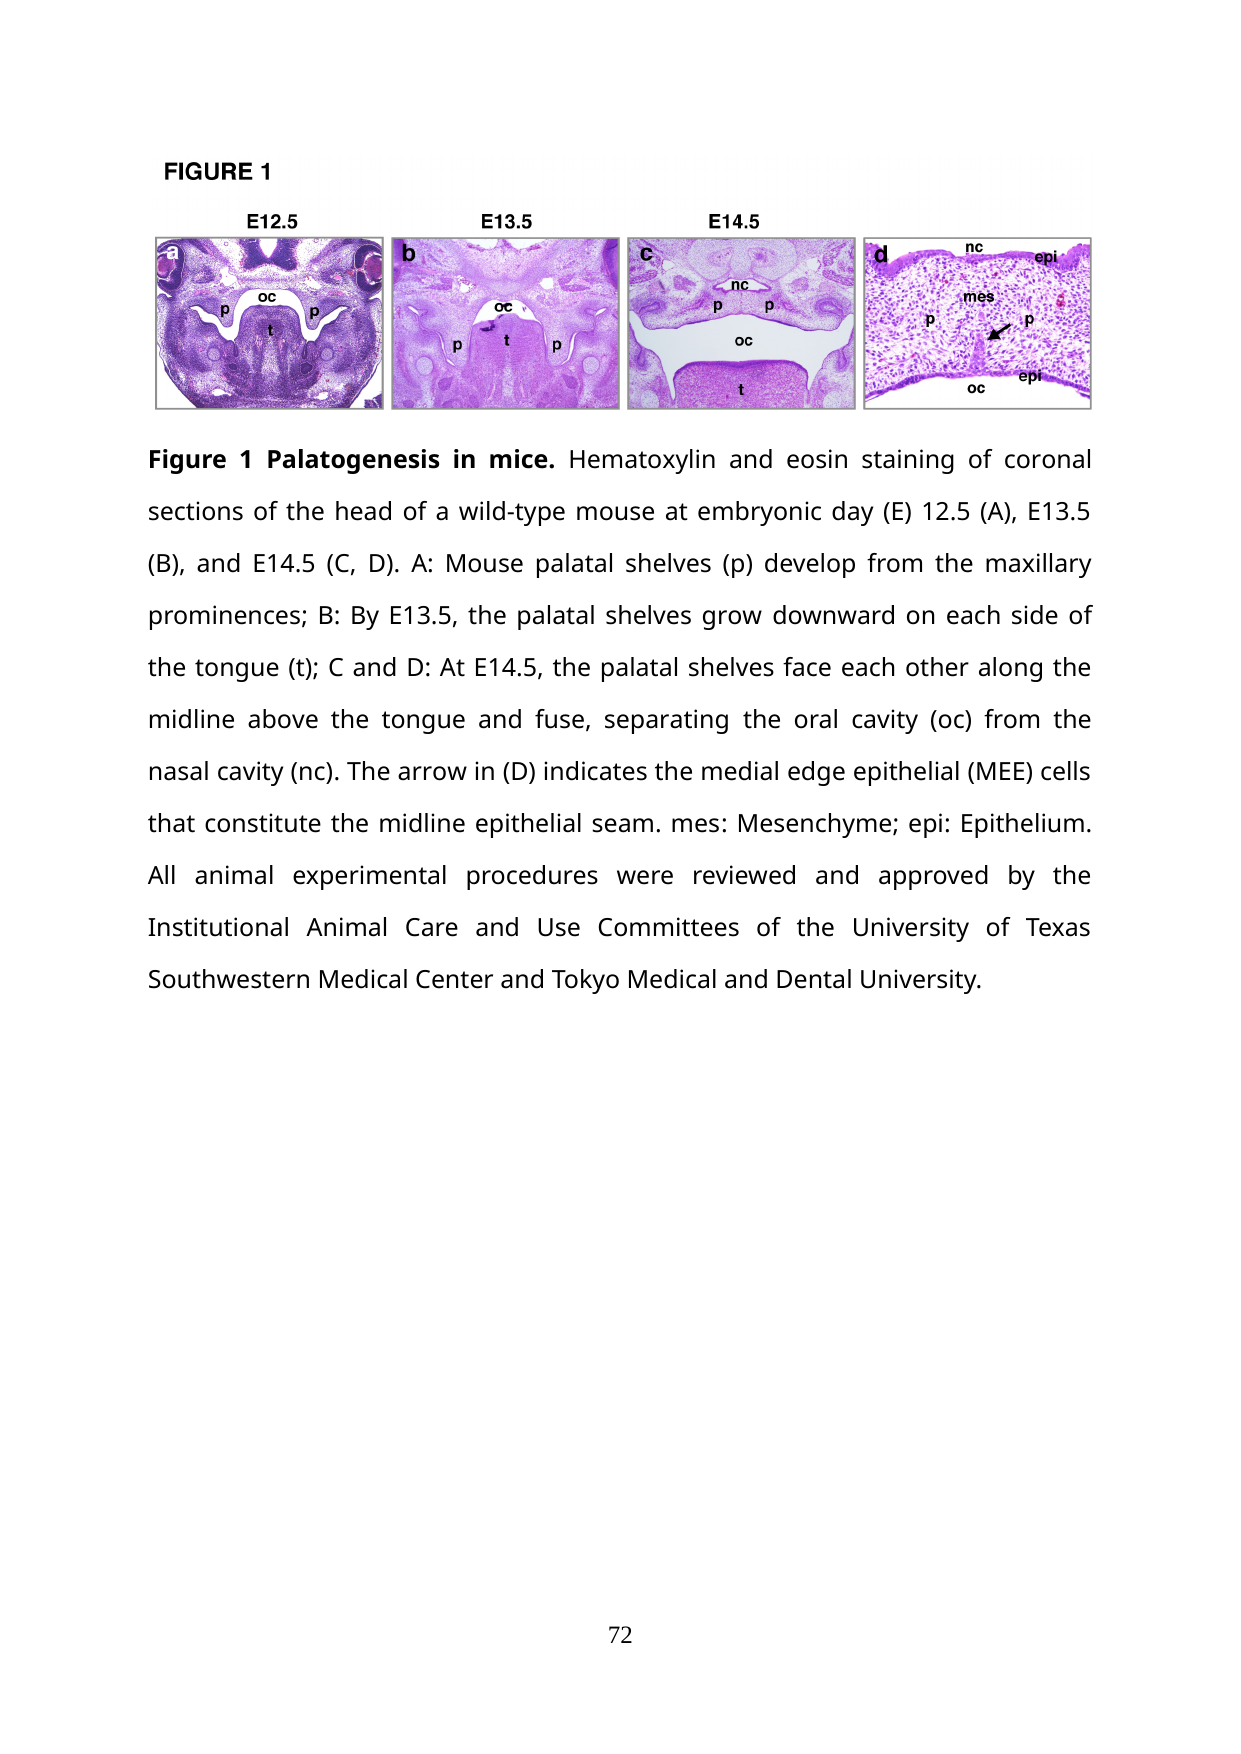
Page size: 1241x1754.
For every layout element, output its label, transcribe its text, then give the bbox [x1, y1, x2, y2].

text Figure 1 Palatogenesis in mice. Hematoxylin and eosin staining of coronal sections of the head of a wild-type mouse at embryonic day (E) 12.5 (A), E13.5 (B), and E14.5 (C, D). A: Mouse palatal shelves (p) develop from the maxillary prominences; B: By E13.5, the palatal shelves grow downward on each side of the tongue (t); C and D: At E14.5, the palatal shelves face each other along the midline above the tongue and fuse, separating the oral cavity (oc) from the nasal cavity (nc). The arrow in (D) indicates the medial edge epithelial (MEE) cells that constitute the midline epithelial seam. mes: Mesenchyme; epi: Epithelium. All animal experimental procedures were reviewed and approved by the Institutional Animal Care and Use Committees of the University of Texas Southwestern Medical Center and Tokyo Medical and Dental University. [148, 441, 1092, 996]
picture [147, 148, 1092, 410]
